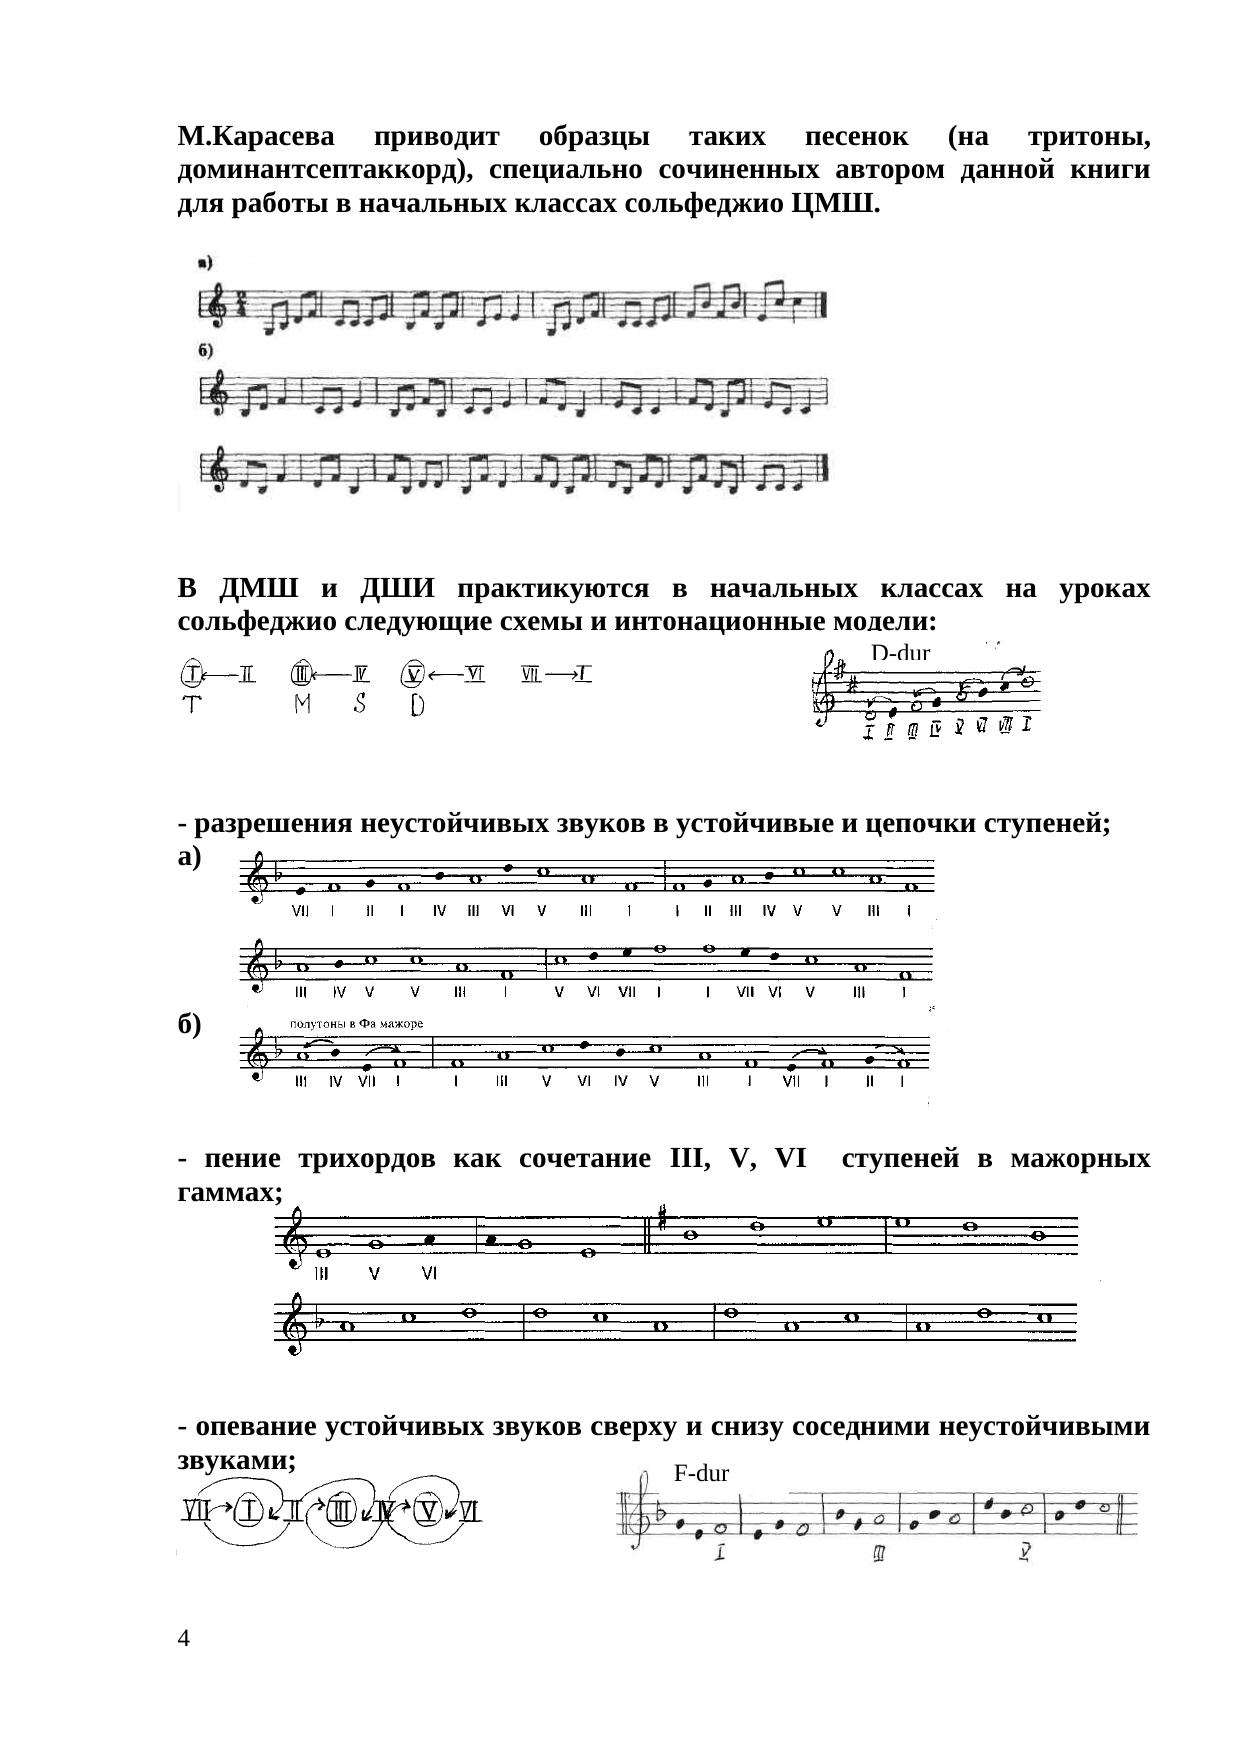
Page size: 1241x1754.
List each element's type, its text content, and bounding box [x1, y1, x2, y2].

picture [176, 1466, 494, 1555]
text - пение трихордов как сочетание III, V, VI ступеней в мажорных гаммах; [177, 1140, 1152, 1207]
picture [250, 1207, 1107, 1372]
picture [225, 872, 949, 1006]
text - опевание устойчивых звуков сверху и снизу соседними неустойчивыми звуками; [177, 1408, 1152, 1476]
picture [179, 656, 593, 719]
picture [177, 252, 849, 511]
text - разрешения неустойчивых звуков в устойчивые и цепочки ступеней; [177, 805, 1152, 838]
picture [800, 641, 1041, 752]
text б) [177, 1006, 1152, 1039]
picture [225, 1039, 949, 1106]
picture [616, 1476, 1138, 1571]
text а) [177, 838, 1152, 872]
text М.Карасева приводит образцы таких песенок (на тритоны, доминантсептаккорд), специально сочиненных автором данной книги для работы в начальных классах сольфеджио ЦМШ. [177, 118, 1152, 219]
text В ДМШ и ДШИ практикуются в начальных классах на уроках сольфеджио следующие схемы и интонационные модели: [177, 570, 1152, 637]
